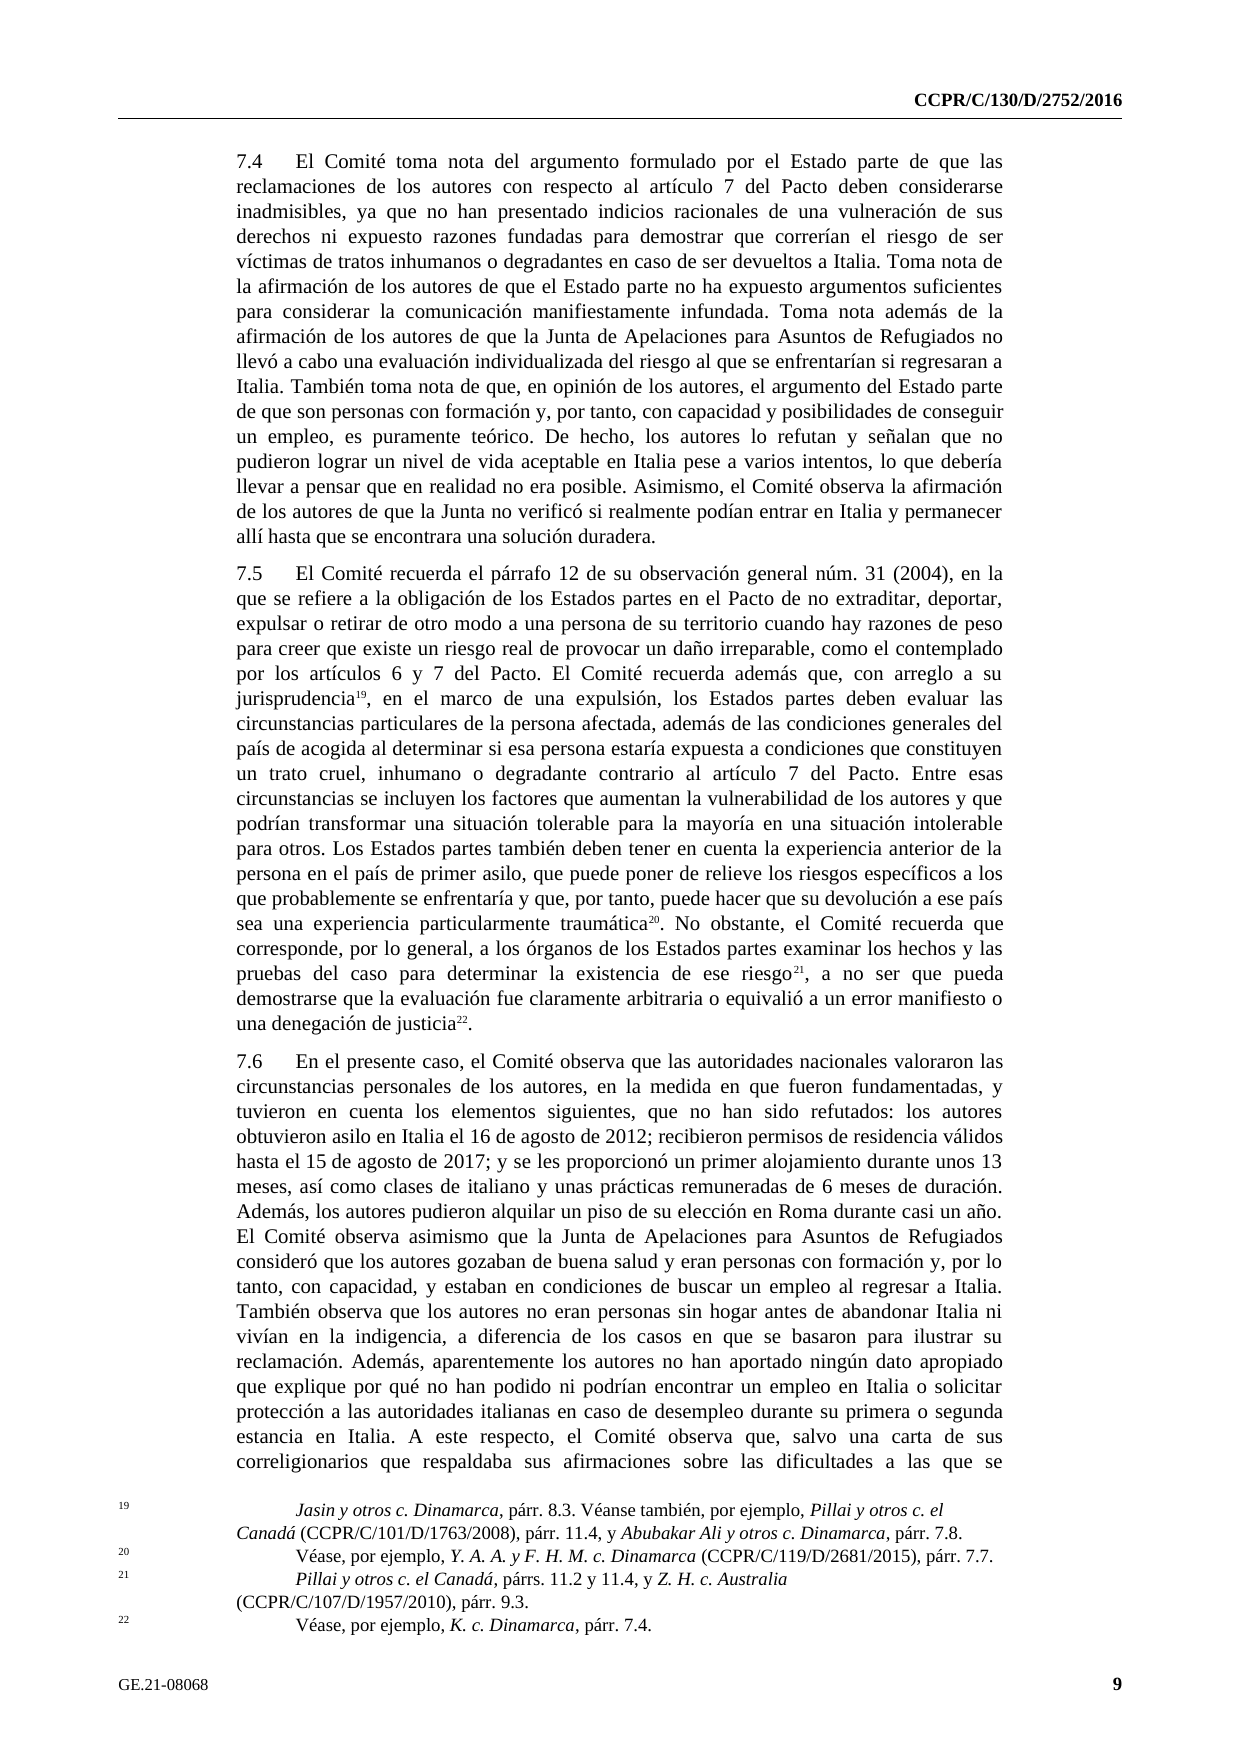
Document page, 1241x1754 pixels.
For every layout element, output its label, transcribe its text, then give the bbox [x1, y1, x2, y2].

text 7.5 El Comité recuerda el párrafo 12 de su observación general núm. 31 (2004), en la que se refiere a la obligación de los Estados partes en el Pacto de no extraditar, deportar, expulsar o retirar de otro modo a una persona de su territorio cuando hay razones de peso para creer que existe un riesgo real de provocar un daño irreparable, como el contemplado por los artículos 6 y 7 del Pacto. El Comité recuerda además que, con arreglo a su jurisprudencia, en el marco de una expulsión, los Estados partes deben evaluar las circunstancias particulares de la persona afectada, además de las condiciones generales del país de acogida al determinar si esa persona estaría expuesta a condiciones que constituyen un trato cruel, inhumano o degradante contrario al artículo 7 del Pacto. Entre esas circunstancias se incluyen los factores que aumentan la vulnerabilidad de los autores y que podrían transformar una situación tolerable para la mayoría en una situación intolerable para otros. Los Estados partes también deben tener en cuenta la experiencia anterior de la persona en el país de primer asilo, que puede poner de relieve los riesgos específicos a los que probablemente se enfrentaría y que, por tanto, puede hacer que su devolución a ese país sea una experiencia particularmente traumática. No obstante, el Comité recuerda que corresponde, por lo general, a los órganos de los Estados partes examinar los hechos y las pruebas del caso para determinar la existencia de ese riesgo, a no ser que pueda demostrarse que la evaluación fue claramente arbitraria o equivalió a un error manifiesto o una denegación de justicia. [236, 560, 1004, 1035]
text 7.4 El Comité toma nota del argumento formulado por el Estado parte de que las reclamaciones de los autores con respecto al artículo 7 del Pacto deben considerarse inadmisibles, ya que no han presentado indicios racionales de una vulneración de sus derechos ni expuesto razones fundadas para demostrar que correrían el riesgo de ser víctimas de tratos inhumanos o degradantes en caso de ser devueltos a Italia. Toma nota de la afirmación de los autores de que el Estado parte no ha expuesto argumentos suficientes para considerar la comunicación manifiestamente infundada. Toma nota además de la afirmación de los autores de que la Junta de Apelaciones para Asuntos de Refugiados no llevó a cabo una evaluación individualizada del riesgo al que se enfrentarían si regresaran a Italia. También toma nota de que, en opinión de los autores, el argumento del Estado parte de que son personas con formación y, por tanto, con capacidad y posibilidades de conseguir un empleo, es puramente teórico. De hecho, los autores lo refutan y señalan que no pudieron lograr un nivel de vida aceptable en Italia pese a varios intentos, lo que debería llevar a pensar que en realidad no era posible. Asimismo, el Comité observa la afirmación de los autores de que la Junta no verificó si realmente podían entrar en Italia y permanecer allí hasta que se encontrara una solución duradera. [236, 148, 1004, 548]
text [236, 1048, 1004, 1473]
